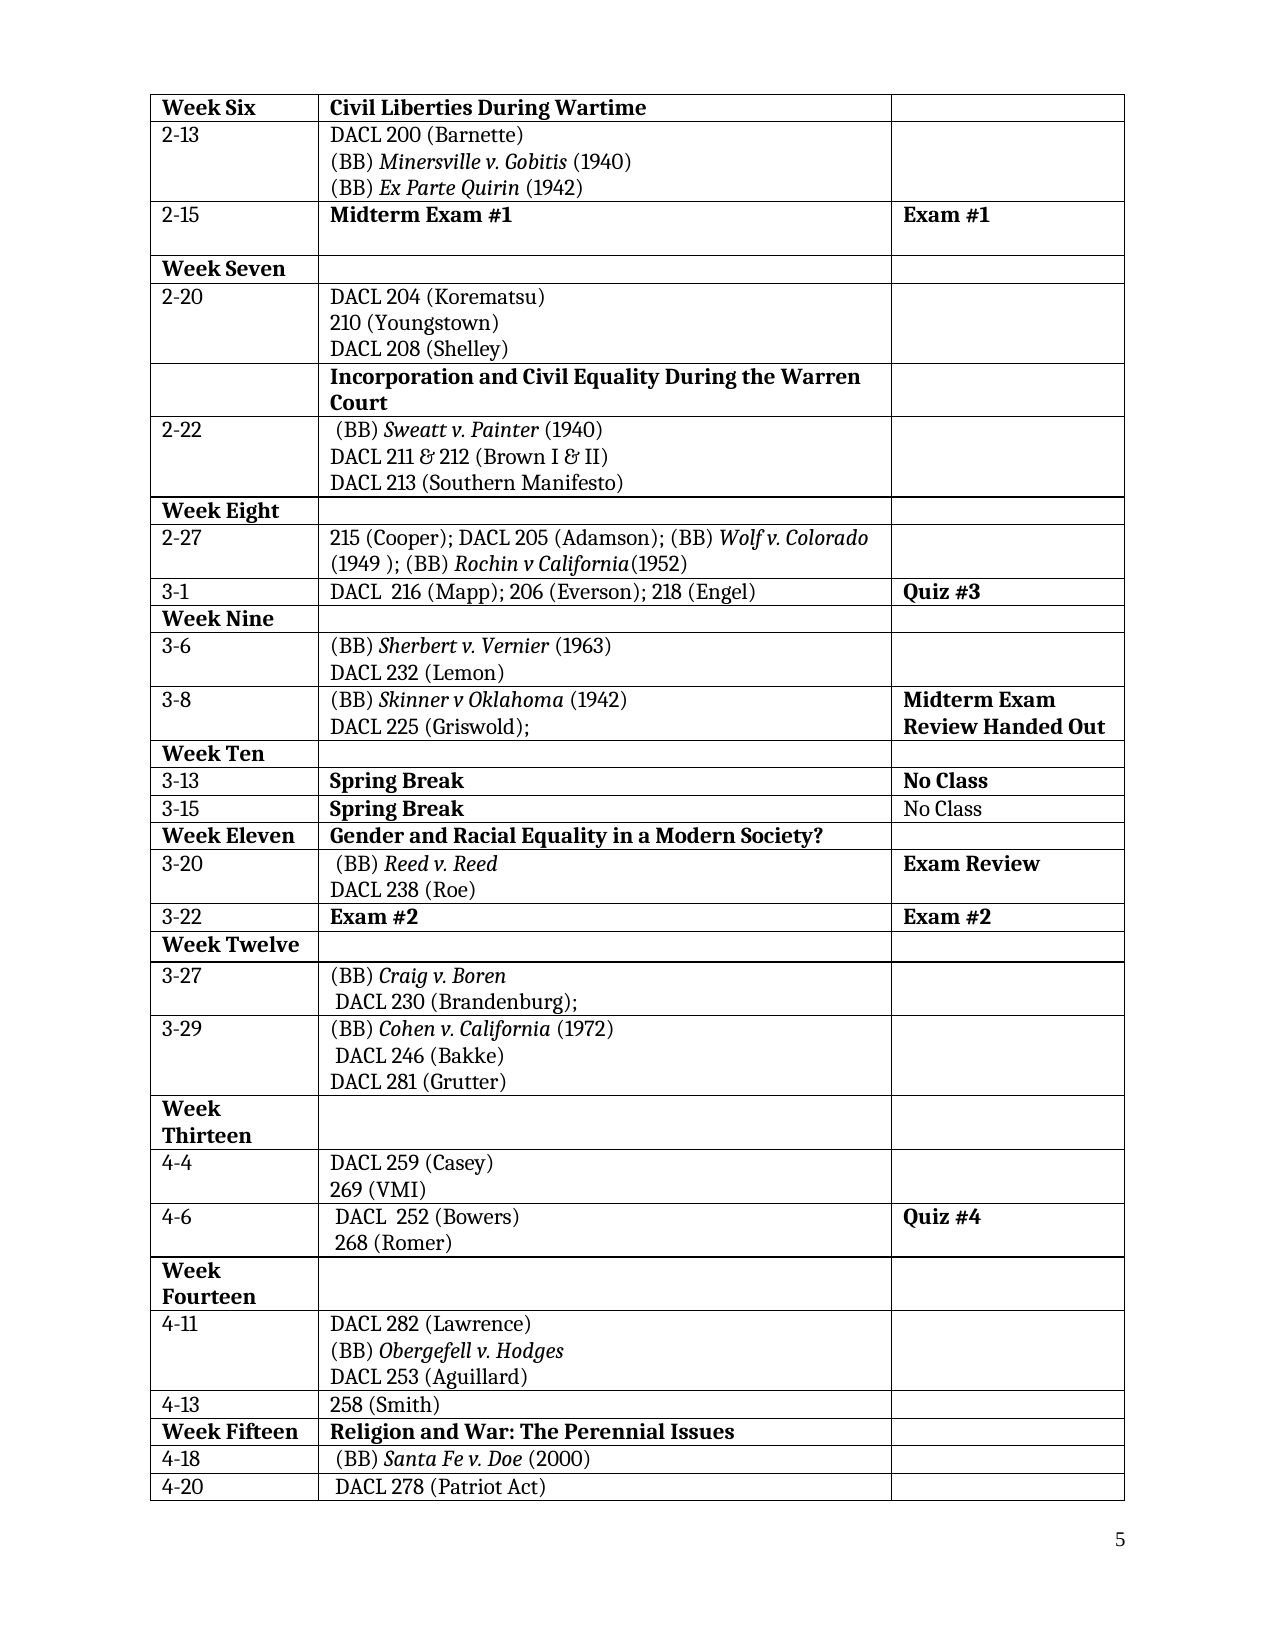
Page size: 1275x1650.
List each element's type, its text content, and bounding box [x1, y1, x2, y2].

table_cell 3-15 [151, 796, 318, 822]
table_cell (BB) Skinner v Oklahoma (1942) DACL 225 (Griswold); [319, 687, 891, 740]
table_cell [319, 606, 891, 632]
table_cell Civil Liberties During Wartime [319, 95, 891, 121]
table_cell [892, 95, 1124, 121]
table_cell 2-20 [151, 284, 318, 362]
table_cell [892, 1419, 1124, 1445]
table_cell DACL 200 (Barnette) (BB) Minersville v. Gobitis (1940) (BB) Ex Parte Quirin (1942) [319, 122, 891, 201]
table_cell DACL 259 (Casey) 269 (VMI) [319, 1150, 891, 1203]
table_cell [319, 1258, 891, 1310]
table_cell [892, 1258, 1124, 1310]
table_cell 258 (Smith) [319, 1391, 891, 1418]
table_cell Exam #1 [892, 202, 1124, 255]
table_cell (BB) Santa Fe v. Doe (2000) [319, 1446, 891, 1472]
table_cell 4-13 [151, 1391, 318, 1418]
table_cell [892, 963, 1124, 1015]
table_cell 3-29 [151, 1016, 318, 1095]
table_cell 3-8 [151, 687, 318, 740]
table_cell 3-13 [151, 768, 318, 794]
table_cell [892, 823, 1124, 849]
table_cell 3-22 [151, 904, 318, 931]
table_cell [319, 1096, 891, 1149]
table_cell No Class [892, 796, 1124, 822]
table_cell Quiz #3 [892, 579, 1124, 605]
table_cell [892, 1391, 1124, 1418]
table_cell [892, 1016, 1124, 1095]
table_cell [892, 741, 1124, 767]
table_cell Gender and Racial Equality in a Modern Society? [319, 823, 891, 849]
table_cell DACL 204 (Korematsu) 210 (Youngstown) DACL 208 (Shelley) [319, 284, 891, 362]
table_cell Incorporation and Civil Equality During the Warren Court [319, 364, 891, 416]
table_cell Spring Break [319, 768, 891, 794]
table_cell Exam #2 [319, 904, 891, 931]
table_cell DACL 282 (Lawrence) (BB) Obergefell v. Hodges DACL 253 (Aguillard) [319, 1311, 891, 1390]
table_cell No Class [892, 768, 1124, 794]
table_cell [892, 364, 1124, 416]
table_cell Midterm Exam Review Handed Out [892, 687, 1124, 740]
table_cell [892, 1446, 1124, 1472]
table_cell Week Seven [151, 256, 318, 282]
table_cell [319, 256, 891, 282]
table_cell (BB) Sweatt v. Painter (1940) DACL 211 & 212 (Brown I & II) DACL 213 (Southern Manifesto) [319, 417, 891, 496]
table_cell DACL 216 (Mapp); 206 (Everson); 218 (Engel) [319, 579, 891, 605]
table_cell [319, 741, 891, 767]
table_cell [892, 122, 1124, 201]
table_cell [319, 1474, 891, 1500]
table_cell [892, 1150, 1124, 1203]
table_cell Spring Break [319, 796, 891, 822]
table_cell Week Six [151, 95, 318, 121]
table_cell [151, 364, 318, 416]
table_cell [892, 525, 1124, 577]
table_cell Week Eight [151, 498, 318, 524]
table_cell (BB) Sherbert v. Vernier (1963) DACL 232 (Lemon) [319, 633, 891, 686]
table_cell (BB) Reed v. Reed DACL 238 (Roe) [319, 850, 891, 903]
table_cell 3-27 [151, 963, 318, 1015]
table_cell [892, 498, 1124, 524]
table_cell Week Twelve [151, 932, 318, 961]
table_cell Quiz #4 [892, 1204, 1124, 1256]
table_cell 2-27 [151, 525, 318, 577]
table_cell 2-22 [151, 417, 318, 496]
table_cell Week Ten [151, 741, 318, 767]
table_cell Exam #2 [892, 904, 1124, 931]
table_cell Week Fifteen [151, 1419, 318, 1445]
table_cell 4-20 [151, 1474, 318, 1500]
table_cell [892, 606, 1124, 632]
table_cell [892, 284, 1124, 362]
table_cell 3-1 [151, 579, 318, 605]
table_cell 215 (Cooper); DACL 205 (Adamson); (BB) Wolf v. Colorado (1949 ); (BB) Rochin v California(1952) [319, 525, 891, 577]
table_cell Midterm Exam #1 [319, 202, 891, 255]
table_cell 2-13 [151, 122, 318, 201]
table_cell Week Fourteen [151, 1258, 318, 1310]
table_cell Religion and War: The Perennial Issues [319, 1419, 891, 1445]
table_cell (BB) Craig v. Boren DACL 230 (Brandenburg); [319, 963, 891, 1015]
table_cell 2-15 [151, 202, 318, 255]
table_cell [892, 256, 1124, 282]
table_cell 4-11 [151, 1311, 318, 1390]
table_cell Week Eleven [151, 823, 318, 849]
table_cell 3-6 [151, 633, 318, 686]
table_cell [892, 633, 1124, 686]
table_cell [892, 932, 1124, 961]
table_cell 4-6 [151, 1204, 318, 1256]
table_cell [892, 1311, 1124, 1390]
table_cell [892, 417, 1124, 496]
table_cell 4-18 [151, 1446, 318, 1472]
table_cell [319, 932, 891, 961]
table_cell Exam Review [892, 850, 1124, 903]
table_cell (BB) Cohen v. California (1972) DACL 246 (Bakke) DACL 281 (Grutter) [319, 1016, 891, 1095]
table_cell [892, 1474, 1124, 1500]
table_cell 4-4 [151, 1150, 318, 1203]
table_cell 3-20 [151, 850, 318, 903]
table_cell [319, 498, 891, 524]
table_cell [892, 1096, 1124, 1149]
table_cell Week Nine [151, 606, 318, 632]
table_cell DACL 252 (Bowers) 268 (Romer) [319, 1204, 891, 1256]
table_cell Week Thirteen [151, 1096, 318, 1149]
